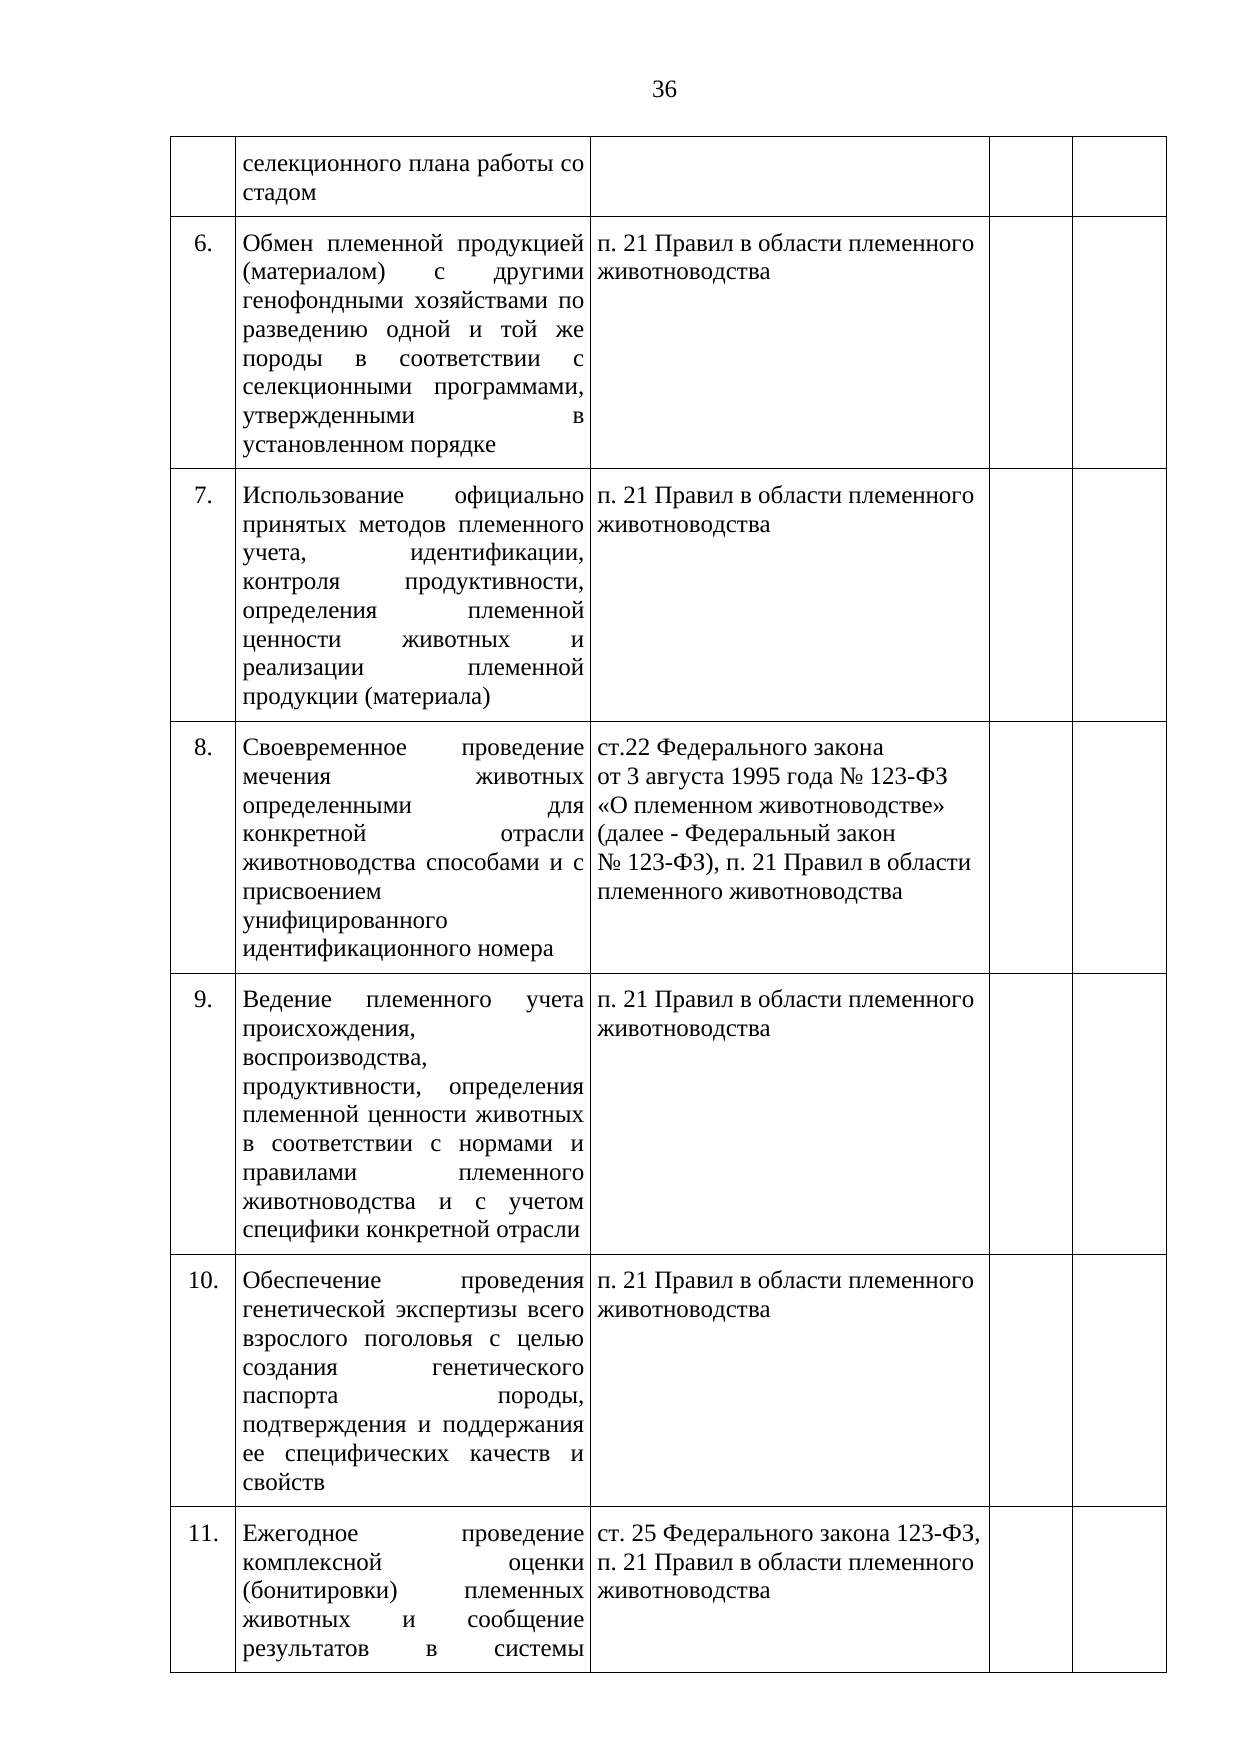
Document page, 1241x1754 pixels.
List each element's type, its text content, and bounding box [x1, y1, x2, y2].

table_cell Ведение племенного учета происхождения, воспроизводства, продуктивности, определения племенной ценности животных в соответствии с нормами и правилами племенного животноводства и с учетом специфики конкретной отрасли [236, 974, 590, 1254]
table_cell Использование официально принятых методов племенного учета, идентификации, контроля продуктивности, определения племенной ценности животных и реализации племенной продукции (материала) [236, 469, 590, 721]
table_cell 11. [171, 1507, 235, 1672]
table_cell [236, 1507, 590, 1672]
table_cell Обмен племенной продукцией (материалом) с другими генофондными хозяйствами по разведению одной и той же породы в соответствии с селекционными программами, утвержденными в установленном порядке [236, 217, 590, 468]
table_cell [1073, 974, 1166, 1254]
table_cell [990, 469, 1072, 721]
table_cell п. 21 Правил в области племенного животноводства [591, 1255, 989, 1506]
table_cell [990, 217, 1072, 468]
table_cell 5. [171, 137, 235, 216]
table_cell 7. [171, 469, 235, 721]
table_cell Обеспечение проведения генетической экспертизы всего взрослого поголовья с целью создания генетического паспорта породы, подтверждения и поддержания ее специфических качеств и свойств [236, 1255, 590, 1506]
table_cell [591, 137, 989, 216]
table_cell [1073, 1255, 1166, 1506]
table_cell 10. [171, 1255, 235, 1506]
table_cell [1073, 469, 1166, 721]
table_cell 9. [171, 974, 235, 1254]
table_cell [990, 974, 1072, 1254]
table_cell 8. [171, 722, 235, 973]
table_cell [1073, 722, 1166, 973]
table_cell [990, 1507, 1072, 1672]
table_cell п. 21 Правил в области племенного животноводства [591, 217, 989, 468]
table_cell п. 21 Правил в области племенного животноводства [591, 469, 989, 721]
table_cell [591, 1507, 989, 1672]
table_cell ст.22 Федерального закона от 3 августа 1995 года № 123-ФЗ «О племенном животноводстве» (далее - Федеральный закон № 123-ФЗ), п. 21 Правил в области племенного животноводства [591, 722, 989, 973]
table_cell 6. [171, 217, 235, 468]
table_cell Своевременное проведение мечения животных определенными для конкретной отрасли животноводства способами и с присвоением унифицированного идентификационного номера [236, 722, 590, 973]
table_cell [236, 137, 590, 216]
table_cell п. 21 Правил в области племенного животноводства [591, 974, 989, 1254]
table_cell [990, 137, 1072, 216]
table_cell [990, 1255, 1072, 1506]
table_cell [1073, 137, 1166, 216]
table_cell [1073, 217, 1166, 468]
table_cell [1073, 1507, 1166, 1672]
table_cell [990, 722, 1072, 973]
